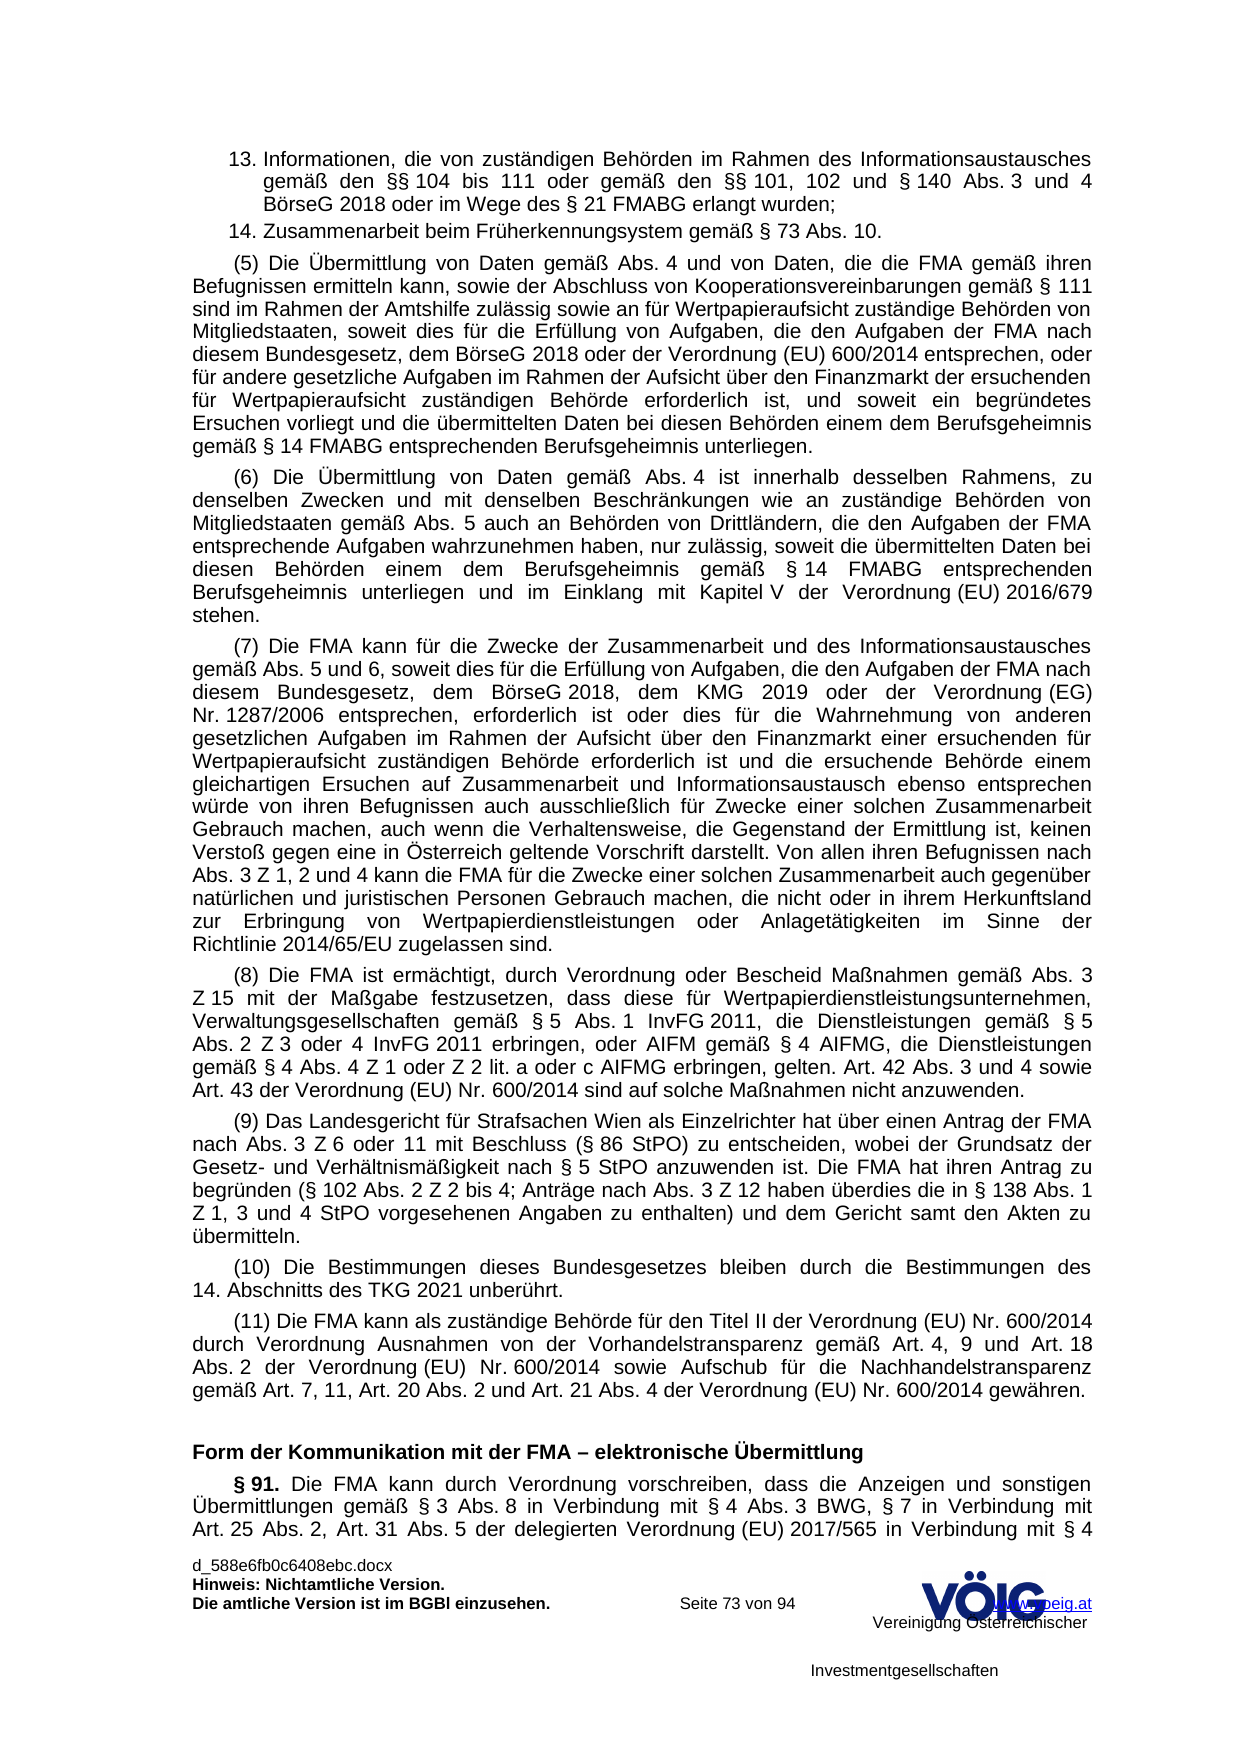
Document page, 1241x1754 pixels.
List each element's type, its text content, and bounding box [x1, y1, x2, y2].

text (11) Die FMA kann als zuständige Behörde für den Titel II der Verordnung (EU) Nr. 600/2014 durch Verordnung Ausnahmen von der Vorhandelstransparenz gemäß Art. 4, 9 und Art. 18 Abs. 2 der Verordnung (EU) Nr. 600/2014 sowie Aufschub für die Nachhandelstransparenz gemäß Art. 7, 11, Art. 20 Abs. 2 und Art. 21 Abs. 4 der Verordnung (EU) Nr. 600/2014 gewähren. [192, 1310, 1093, 1402]
text 13. Informationen, die von zuständigen Behörden im Rahmen des Informationsaustausches gemäß den §§ 104 bis 111 oder gemäß den §§ 101, 102 und § 140 Abs. 3 und 4 BörseG 2018 oder im Wege des § 21 FMABG erlangt wurden; [192, 148, 1093, 216]
text (10) Die Bestimmungen dieses Bundesgesetzes bleiben durch die Bestimmungen des 14. Abschnitts des TKG 2021 unberührt. [192, 1256, 1093, 1302]
text 14. Zusammenarbeit beim Früherkennungsystem gemäß § 73 Abs. 10. [192, 221, 1093, 243]
text (5) Die Übermittlung von Daten gemäß Abs. 4 und von Daten, die die FMA gemäß ihren Befugnissen ermitteln kann, sowie der Abschluss von Kooperationsvereinbarungen gemäß § 111 sind im Rahmen der Amtshilfe zulässig sowie an für Wertpapieraufsicht zuständige Behörden von Mitgliedstaaten, soweit dies für die Erfüllung von Aufgaben, die den Aufgaben der FMA nach diesem Bundesgesetz, dem BörseG 2018 oder der Verordnung (EU) 600/2014 entsprechen, oder für andere gesetzliche Aufgaben im Rahmen der Aufsicht über den Finanzmarkt der ersuchenden für Wertpapieraufsicht zuständigen Behörde erforderlich ist, und soweit ein begründetes Ersuchen vorliegt und die übermittelten Daten bei diesen Behörden einem dem Berufsgeheimnis gemäß § 14 FMABG entsprechenden Berufsgeheimnis unterliegen. [192, 252, 1093, 458]
text (9) Das Landesgericht für Strafsachen Wien als Einzelrichter hat über einen Antrag der FMA nach Abs. 3 Z 6 oder 11 mit Beschluss (§ 86 StPO) zu entscheiden, wobei der Grundsatz der Gesetz- und Verhältnismäßigkeit nach § 5 StPO anzuwenden ist. Die FMA hat ihren Antrag zu begründen (§ 102 Abs. 2 Z 2 bis 4; Anträge nach Abs. 3 Z 12 haben überdies die in § 138 Abs. 1 Z 1, 3 und 4 StPO vorgesehenen Angaben zu enthalten) und dem Gericht samt den Akten zu übermitteln. [192, 1110, 1093, 1248]
text (8) Die FMA ist ermächtigt, durch Verordnung oder Bescheid Maßnahmen gemäß Abs. 3 Z 15 mit der Maßgabe festzusetzen, dass diese für Wertpapierdienstleistungsunternehmen, Verwaltungsgesellschaften gemäß § 5 Abs. 1 InvFG 2011, die Dienstleistungen gemäß § 5 Abs. 2 Z 3 oder 4 InvFG 2011 erbringen, oder AIFM gemäß § 4 AIFMG, die Dienstleistungen gemäß § 4 Abs. 4 Z 1 oder Z 2 lit. a oder c AIFMG erbringen, gelten. Art. 42 Abs. 3 und 4 sowie Art. 43 der Verordnung (EU) Nr. 600/2014 sind auf solche Maßnahmen nicht anzuwenden. [192, 964, 1093, 1102]
picture [921, 1571, 1046, 1621]
text (7) Die FMA kann für die Zwecke der Zusammenarbeit und des Informationsaustausches gemäß Abs. 5 und 6, soweit dies für die Erfüllung von Aufgaben, die den Aufgaben der FMA nach diesem Bundesgesetz, dem BörseG 2018, dem KMG 2019 oder der Verordnung (EG) Nr. 1287/2006 entsprechen, erforderlich ist oder dies für die Wahrnehmung von anderen gesetzlichen Aufgaben im Rahmen der Aufsicht über den Finanzmarkt einer ersuchenden für Wertpapieraufsicht zuständigen Behörde erforderlich ist und die ersuchende Behörde einem gleichartigen Ersuchen auf Zusammenarbeit und Informationsaustausch ebenso entsprechen würde von ihren Befugnissen auch ausschließlich für Zwecke einer solchen Zusammenarbeit Gebrauch machen, auch wenn die Verhaltensweise, die Gegenstand der Ermittlung ist, keinen Verstoß gegen eine in Österreich geltende Vorschrift darstellt. Von allen ihren Befugnissen nach Abs. 3 Z 1, 2 und 4 kann die FMA für die Zwecke einer solchen Zusammenarbeit auch gegenüber natürlichen und juristischen Personen Gebrauch machen, die nicht oder in ihrem Herkunftsland zur Erbringung von Wertpapierdienstleistungen oder Anlagetätigkeiten im Sinne der Richtlinie 2014/65/EU zugelassen sind. [192, 635, 1093, 956]
text (6) Die Übermittlung von Daten gemäß Abs. 4 ist innerhalb desselben Rahmens, zu denselben Zwecken und mit denselben Beschränkungen wie an zuständige Behörden von Mitgliedstaaten gemäß Abs. 5 auch an Behörden von Drittländern, die den Aufgaben der FMA entsprechende Aufgaben wahrzunehmen haben, nur zulässig, soweit die übermittelten Daten bei diesen Behörden einem dem Berufsgeheimnis gemäß § 14 FMABG entsprechenden Berufsgeheimnis unterliegen und im Einklang mit Kapitel V der Verordnung (EU) 2016/679 stehen. [192, 466, 1093, 627]
text Form der Kommunikation mit der FMA – elektronische Übermittlung [192, 1441, 1093, 1464]
